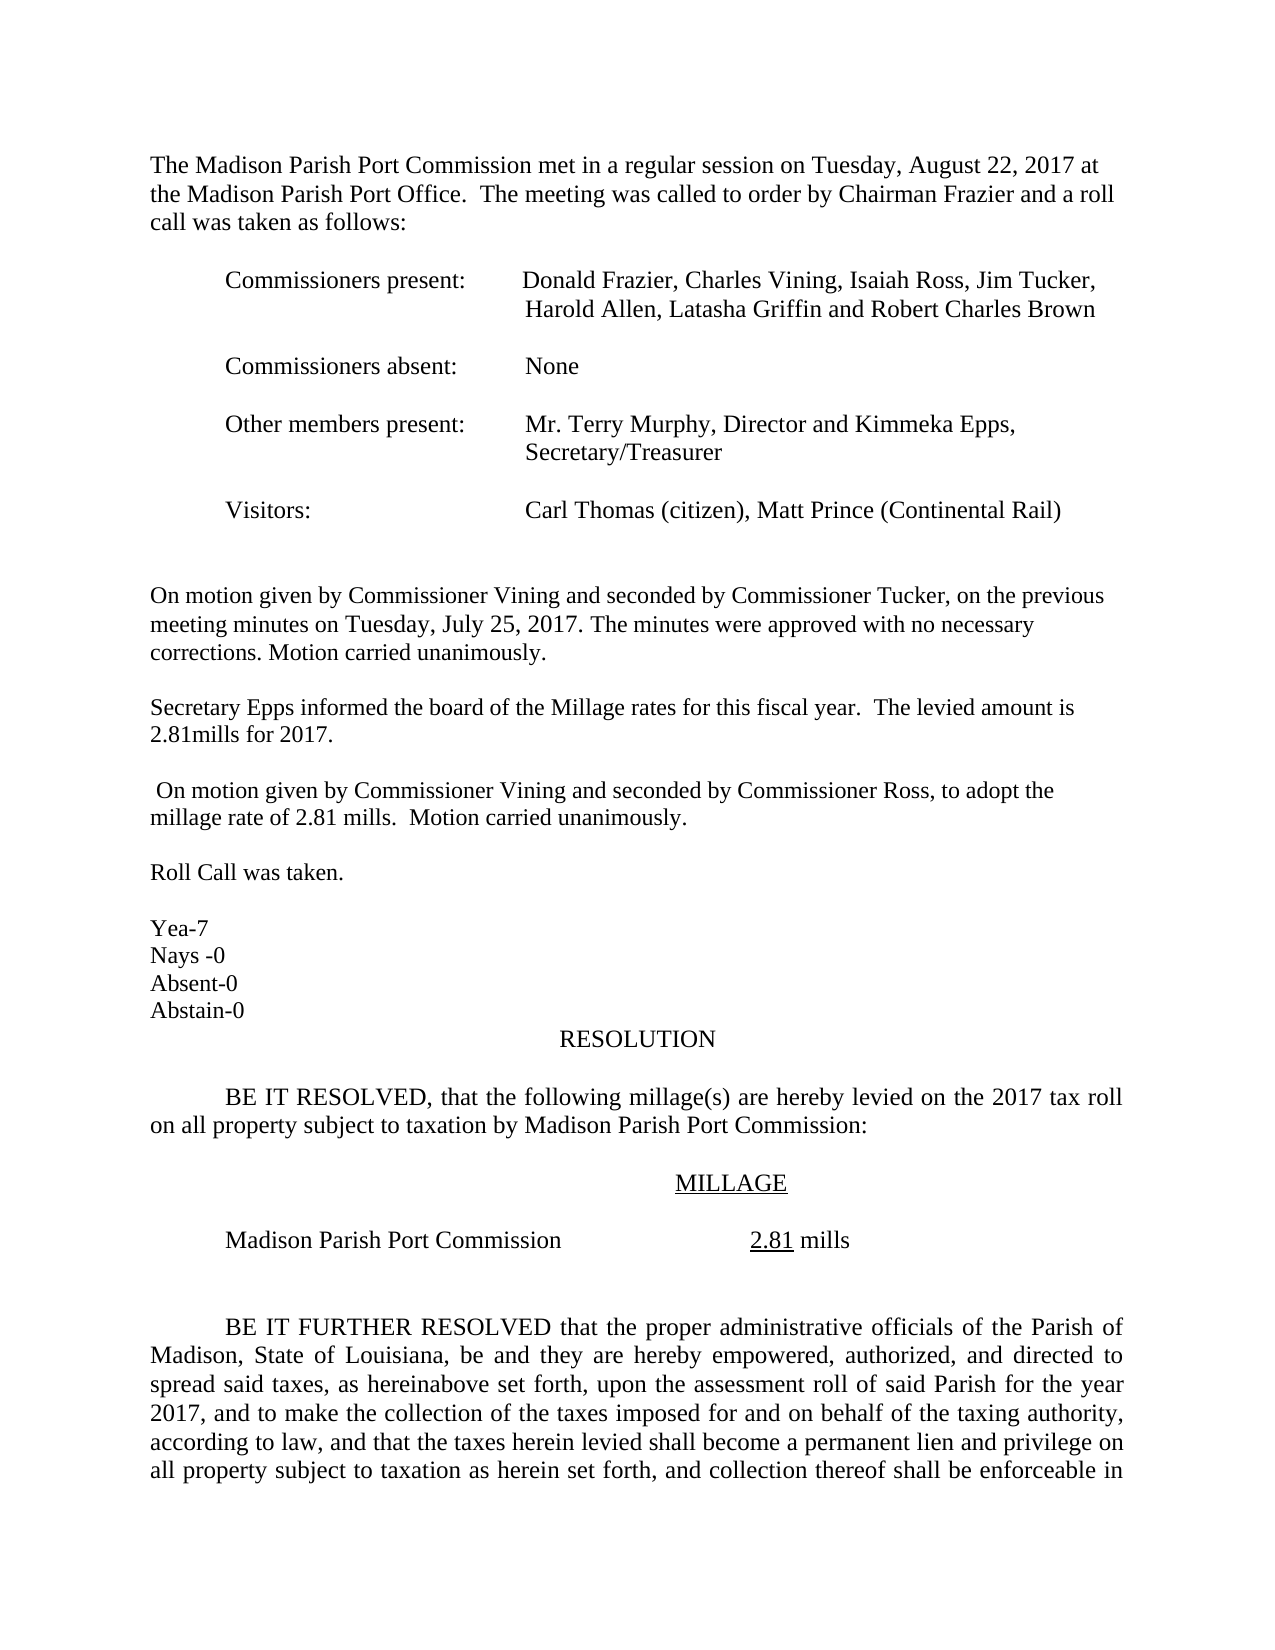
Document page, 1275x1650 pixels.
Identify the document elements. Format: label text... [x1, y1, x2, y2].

text Secretary Epps informed the board of the Millage rates for this fiscal year. The levied amount is 2.81mills for 2017. [150, 693, 1125, 748]
text RESOLUTION [150, 1024, 1125, 1053]
text Roll Call was taken. [150, 858, 1125, 886]
text Absent-0 [150, 969, 1125, 996]
text Madison Parish Port Commission 2.81 mills [150, 1225, 1125, 1254]
text Abstain-0 [150, 996, 1125, 1024]
text The Madison Parish Port Commission met in a regular session on Tuesday, August 22, 2017 at the Madison Parish Port Office. The meeting was called to order by Chairman Frazier and a roll call was taken as follows: [150, 150, 1125, 236]
text Other members present: Mr. Terry Murphy, Director and Kimmeka Epps, Secretary/Treasurer [225, 409, 1125, 466]
text Commissioners present: Donald Frazier, Charles Vining, Isaiah Ross, Jim Tucker, Harold Allen, Latasha Griffin and Robert Charles Brown [225, 265, 1125, 322]
text On motion given by Commissioner Vining and seconded by Commissioner Tucker, on the previous meeting minutes on Tuesday, July 25, 2017. The minutes were approved with no necessary corrections. Motion carried unanimously. [150, 581, 1125, 665]
text BE IT RESOLVED, that the following millage(s) are hereby levied on the 2017 tax roll on all property subject to taxation by Madison Parish Port Commission: [150, 1082, 1125, 1139]
text MILLAGE [150, 1168, 1125, 1197]
text Nays -0 [150, 941, 1125, 969]
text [150, 1312, 1125, 1484]
text Commissioners absent: None [225, 351, 1125, 380]
text Yea-7 [150, 914, 1125, 941]
text Visitors: Carl Thomas (citizen), Matt Prince (Continental Rail) [225, 495, 1125, 524]
text On motion given by Commissioner Vining and seconded by Commissioner Ross, to adopt the millage rate of 2.81 mills. Motion carried unanimously. [150, 776, 1125, 831]
